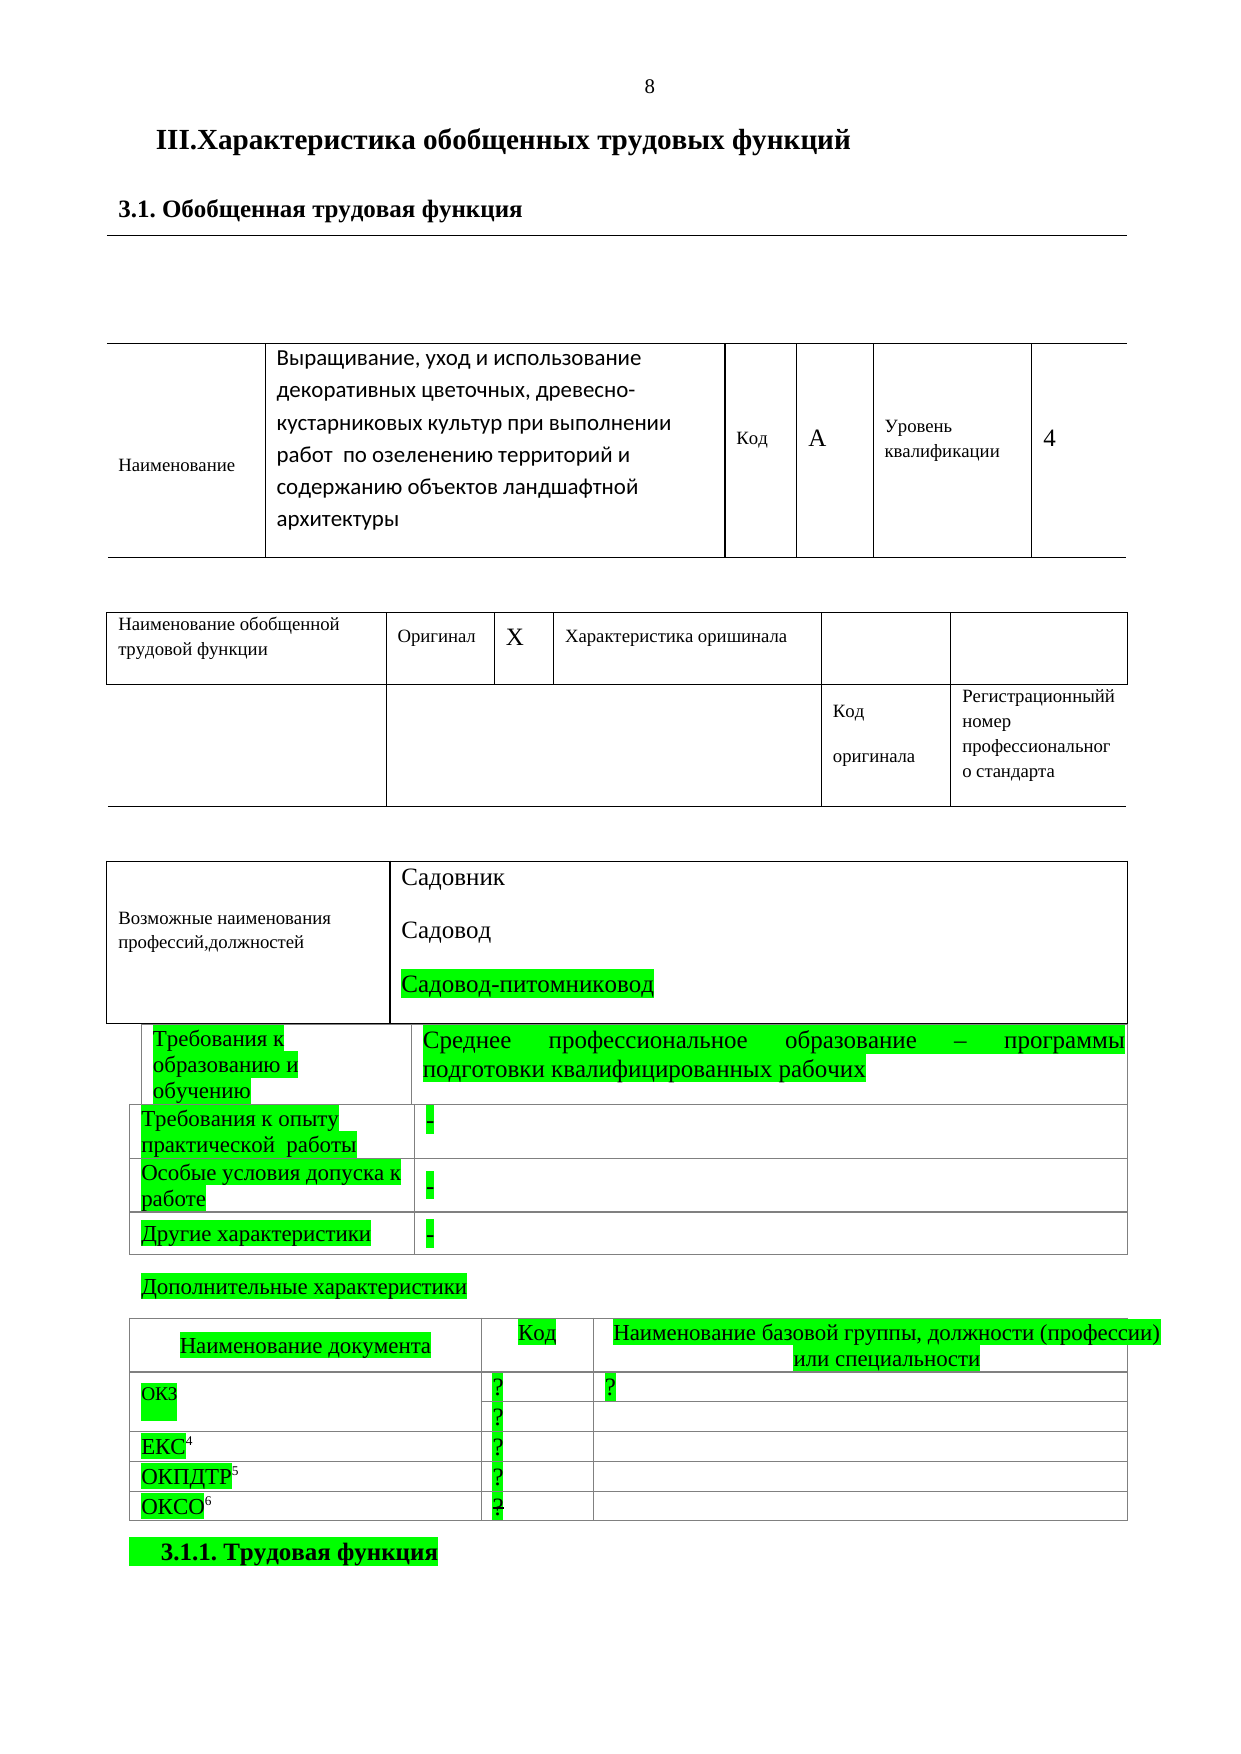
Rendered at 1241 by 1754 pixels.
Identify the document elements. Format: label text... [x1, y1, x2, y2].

table_cell Регистрационныйй номер профессионального стандарта [951, 685, 1127, 806]
table_cell [951, 613, 1127, 684]
table_cell Наименование обобщенной трудовой функции [107, 613, 386, 684]
table_header Уровень квалификации [874, 344, 1031, 557]
table_header 4 [1032, 344, 1127, 557]
table_cell Код оригинала [822, 685, 950, 806]
table_cell 3.1. Обобщенная трудовая функция [107, 182, 1127, 235]
table_cell Возможные наименования профессий,должностей [107, 862, 389, 1023]
table_cell [387, 685, 821, 806]
table_cell Оригинал [387, 613, 494, 684]
table_cell Характеристика оришинала [554, 613, 821, 684]
table_header III.Характеристика обобщенных трудовых функций [107, 122, 1127, 182]
table_cell Х [495, 613, 553, 684]
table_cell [107, 1024, 1127, 1582]
table_header Наименование [107, 344, 265, 557]
table_cell [107, 806, 1127, 861]
table_header Код [726, 344, 796, 557]
table_header А [797, 344, 873, 557]
table_cell [822, 613, 950, 684]
table_cell [107, 685, 386, 806]
table_cell [107, 557, 1127, 612]
table_header Выращивание, уход и использование декоративных цветочных, древесно-кустарниковых культур при выполнении работ по озеленению территорий и содержанию объектов ландшафтной архитектуры [266, 344, 724, 557]
table_cell Садовник Садовод Садовод-питомниковод [391, 862, 1127, 1023]
